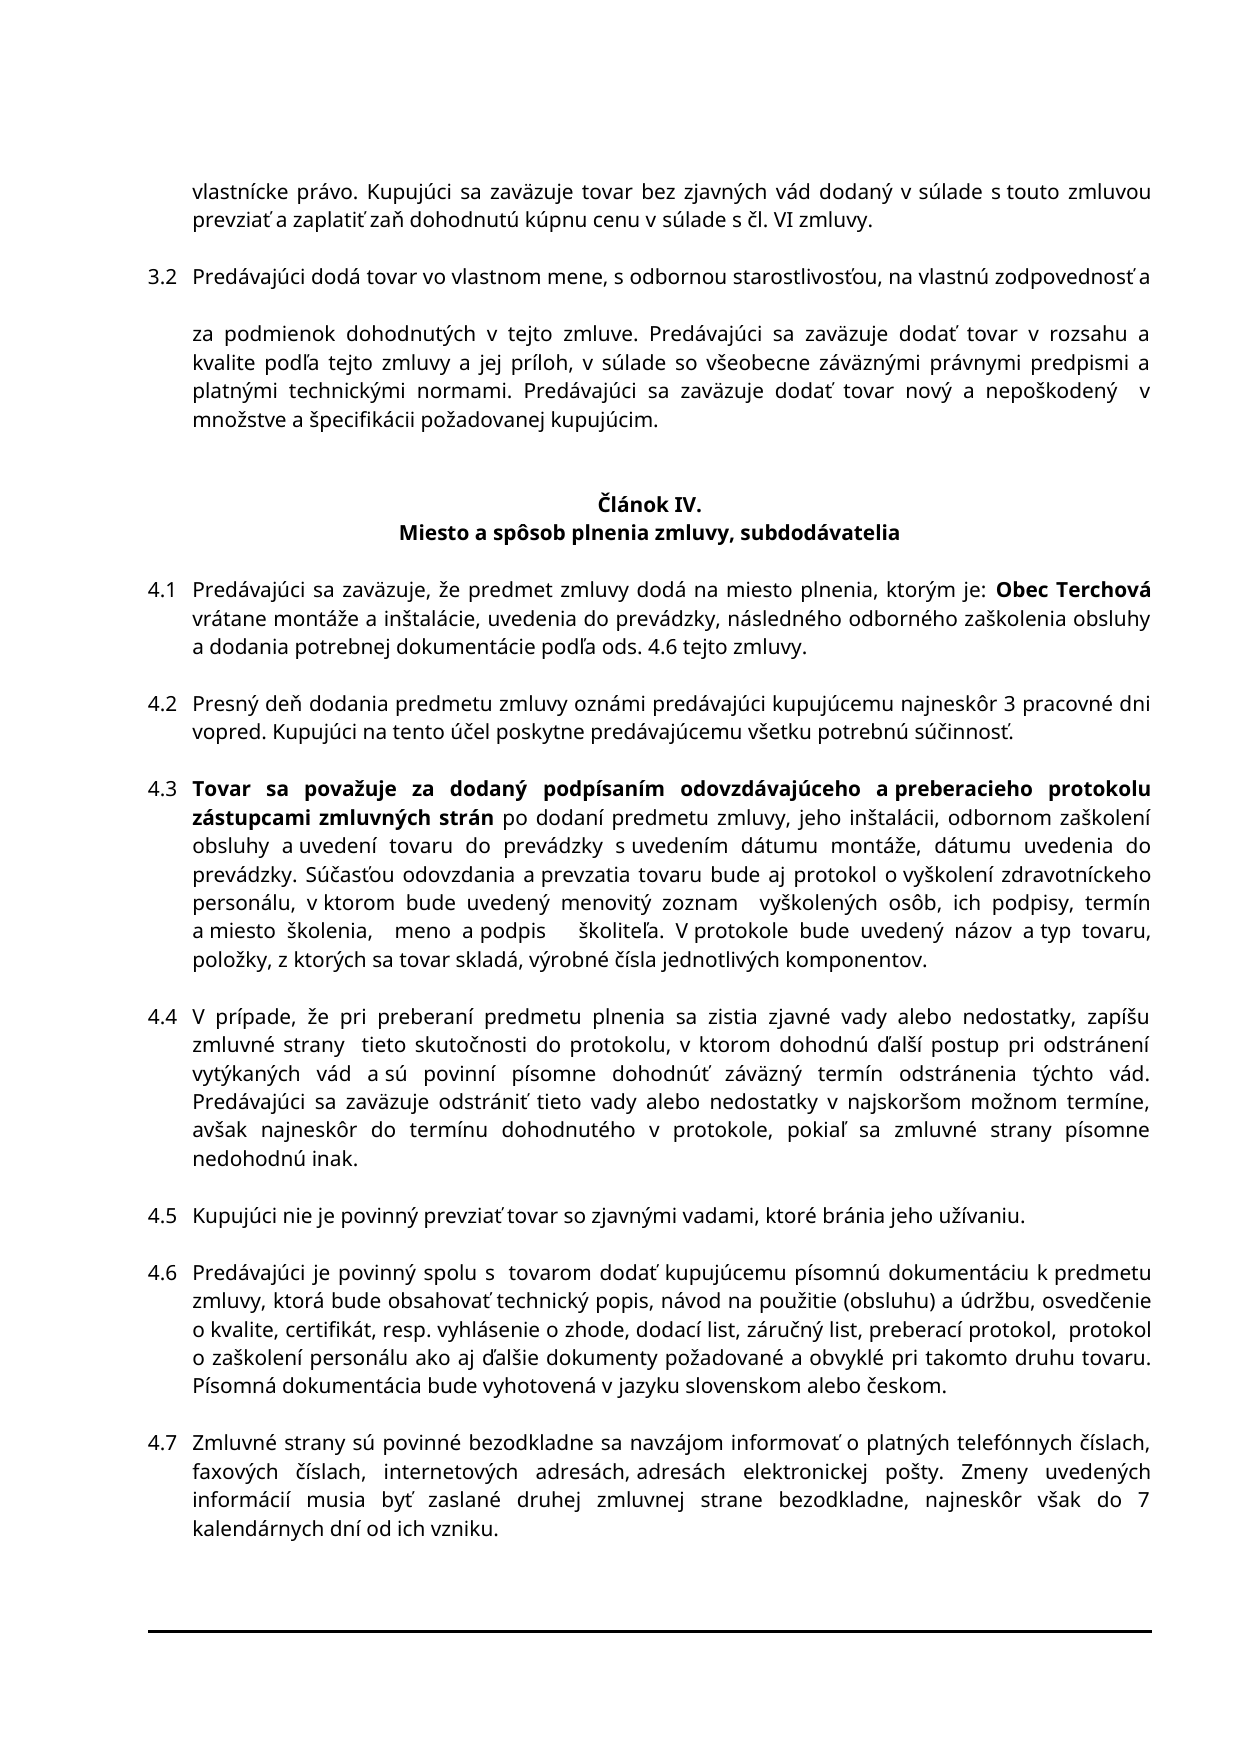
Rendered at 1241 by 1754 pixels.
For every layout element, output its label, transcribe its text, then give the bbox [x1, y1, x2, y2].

list Predávajúci sa zaväzuje, že predmet zmluvy dodá na miesto plnenia, ktorým je: Obec Terchová vrátane montáže a inštalácie, uvedenia do prevádzky, následného odborného zaškolenia obsluhy a dodania potrebnej dokumentácie podľa ods. 4.6 tejto zmluvy. [148, 575, 1152, 661]
list Článok IV. [148, 490, 1152, 518]
list Kupujúci nie je povinný prevziať tovar so zjavnými vadami, ktoré bránia jeho užívaniu. [148, 1201, 1152, 1229]
list Tovar sa považuje za dodaný podpísaním odovzdávajúceho a preberacieho protokolu zástupcami zmluvných strán po dodaní predmetu zmluvy, jeho inštalácii, odbornom zaškolení obsluhy a uvedení tovaru do prevádzky s uvedením dátumu montáže, dátumu uvedenia do prevádzky. Súčasťou odovzdania a prevzatia tovaru bude aj protokol o vyškolení zdravotníckeho personálu, v ktorom bude uvedený menovitý zoznam vyškolených osôb, ich podpisy, termín a miesto školenia, meno a podpis školiteľa. V protokole bude uvedený názov a typ tovaru, položky, z ktorých sa tovar skladá, výrobné čísla jednotlivých komponentov. [148, 774, 1152, 973]
list Predávajúci je povinný spolu s tovarom dodať kupujúcemu písomnú dokumentáciu k predmetu zmluvy, ktorá bude obsahovať technický popis, návod na použitie (obsluhu) a údržbu, osvedčenie o kvalite, certifikát, resp. vyhlásenie o zhode, dodací list, záručný list, preberací protokol, protokol o zaškolení personálu ako aj ďalšie dokumenty požadované a obvyklé pri takomto druhu tovaru. Písomná dokumentácia bude vyhotovená v jazyku slovenskom alebo českom. [148, 1258, 1152, 1400]
list Zmluvné strany sú povinné bezodkladne sa navzájom informovať o platných telefónnych číslach, faxových číslach, internetových adresách, adresách elektronickej pošty. Zmeny uvedených informácií musia byť zaslané druhej zmluvnej strane bezodkladne, najneskôr však do 7 kalendárnych dní od ich vzniku. [148, 1428, 1152, 1542]
list V prípade, že pri preberaní predmetu plnenia sa zistia zjavné vady alebo nedostatky, zapíšu zmluvné strany tieto skutočnosti do protokolu, v ktorom dohodnú ďalší postup pri odstránení vytýkaných vád a sú povinní písomne dohodnúť záväzný termín odstránenia týchto vád. Predávajúci sa zaväzuje odstrániť tieto vady alebo nedostatky v najskoršom možnom termíne, avšak najneskôr do termínu dohodnutého v protokole, pokiaľ sa zmluvné strany písomne nedohodnú inak. [148, 1002, 1152, 1172]
list Predávajúci dodá tovar vo vlastnom mene, s odbornou starostlivosťou, na vlastnú zodpovednosť a za podmienok dohodnutých v tejto zmluve. Predávajúci sa zaväzuje dodať tovar v rozsahu a kvalite podľa tejto zmluvy a jej príloh, v súlade so všeobecne záväznými právnymi predpismi a platnými technickými normami. Predávajúci sa zaväzuje dodať tovar nový a nepoškodený v množstve a špecifikácii požadovanej kupujúcim. [148, 262, 1152, 433]
list Presný deň dodania predmetu zmluvy oznámi predávajúci kupujúcemu najneskôr 3 pracovné dni vopred. Kupujúci na tento účel poskytne predávajúcemu všetku potrebnú súčinnosť. [148, 689, 1152, 746]
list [148, 177, 1152, 234]
list Miesto a spôsob plnenia zmluvy, subdodávatelia [148, 518, 1152, 547]
